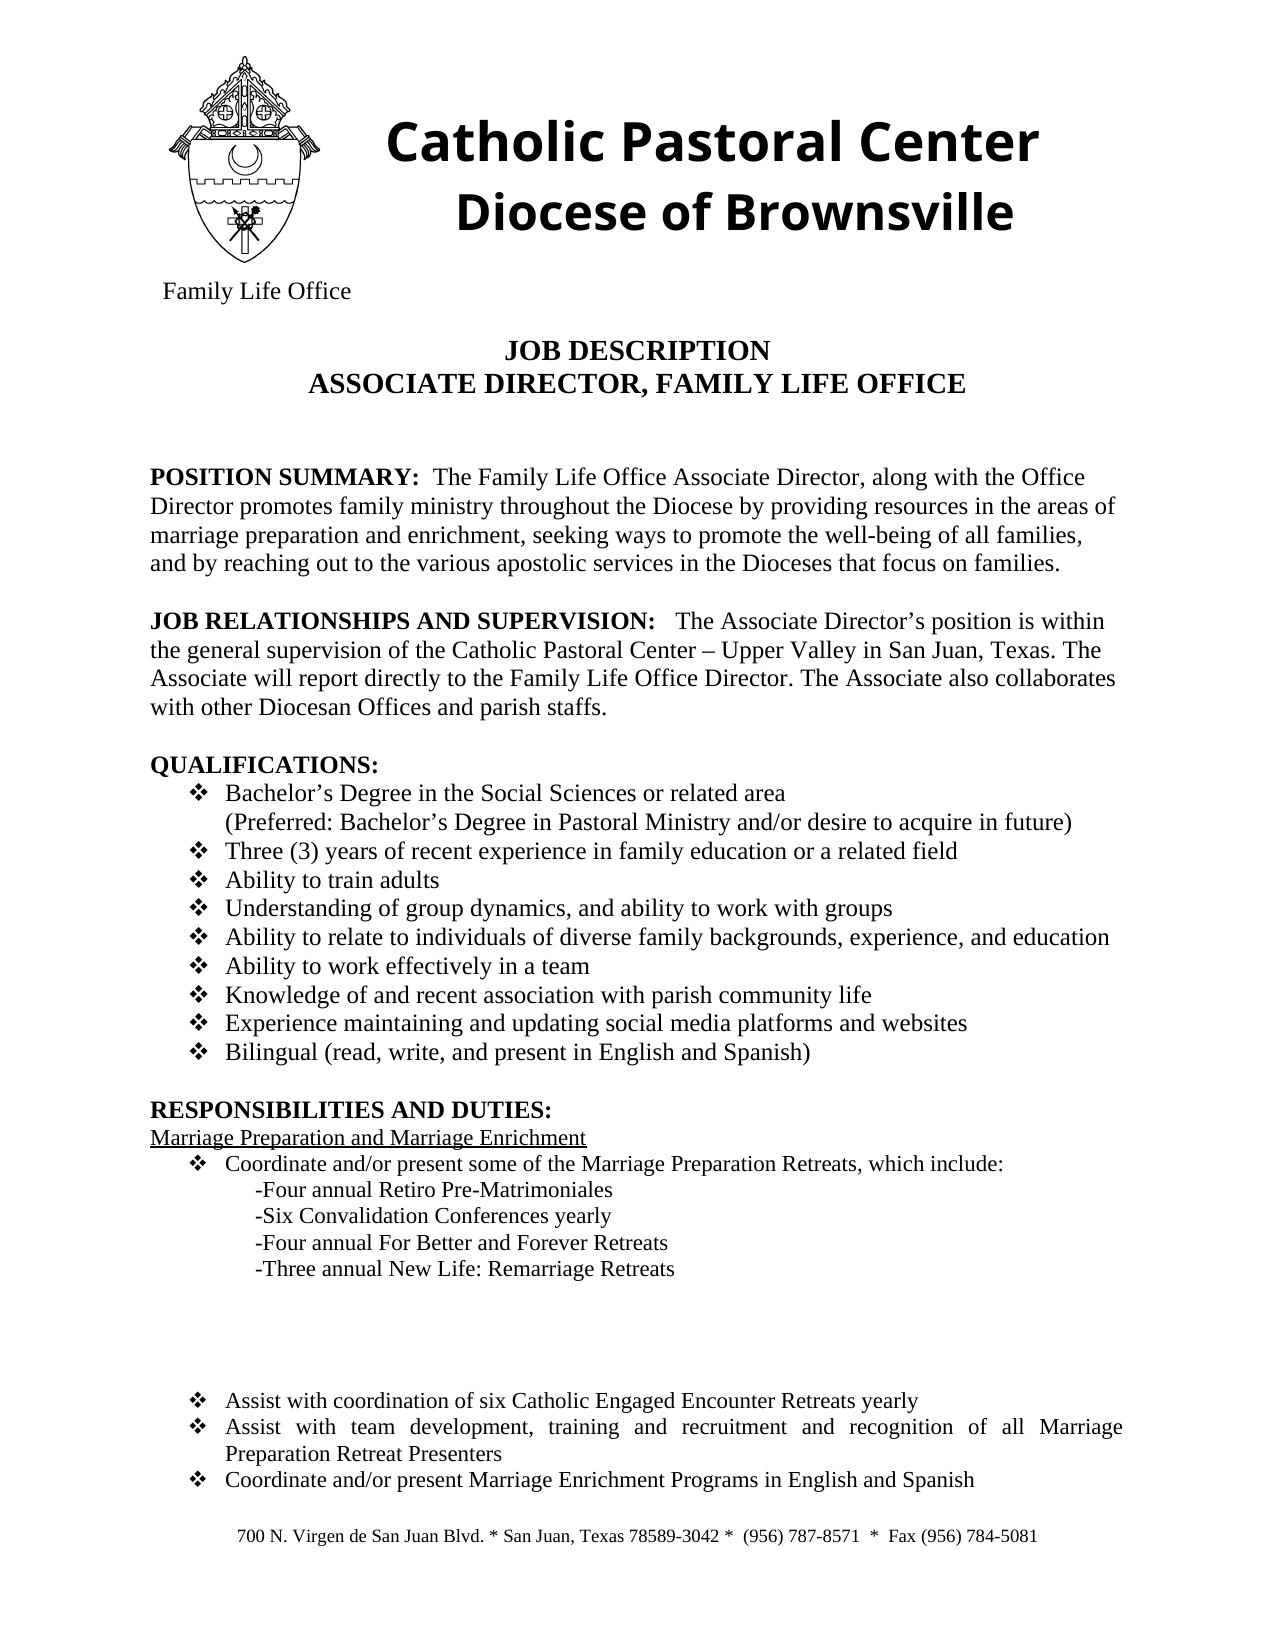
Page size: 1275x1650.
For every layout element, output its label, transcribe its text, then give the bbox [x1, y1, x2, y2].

list Ability to relate to individuals of diverse family backgrounds, experience, and education [187, 922, 1125, 951]
text ASSOCIATE DIRECTOR, FAMILY LIFE OFFICE [150, 366, 1125, 400]
list Ability to train adults [187, 865, 1125, 893]
list -Four annual For Better and Forever Retreats [180, 1229, 1125, 1255]
text JOB RELATIONSHIPS AND SUPERVISION: The Associate Director’s position is within the general supervision of the Catholic Pastoral Center – Upper Valley in San Juan, Texas. The Associate will report directly to the Family Life Office Director. The Associate also collaborates with other Diocesan Offices and parish staffs. [150, 606, 1125, 721]
list Experience maintaining and updating social media platforms and websites [187, 1008, 1125, 1037]
list Coordinate and/or present Marriage Enrichment Programs in English and Spanish [187, 1466, 1125, 1492]
list -Six Convalidation Conferences yearly [180, 1203, 1125, 1229]
list Knowledge of and recent association with parish community life [187, 980, 1125, 1008]
list -Three annual New Life: Remarriage Retreats [180, 1255, 1125, 1282]
list Bachelor’s Degree in the Social Sciences or related area [187, 778, 1125, 807]
list Ability to work effectively in a team [187, 951, 1125, 980]
list Coordinate and/or present some of the Marriage Preparation Retreats, which include: [187, 1150, 1125, 1176]
list Bilingual (read, write, and present in English and Spanish) [187, 1037, 1125, 1066]
text Marriage Preparation and Marriage Enrichment [150, 1123, 1125, 1150]
text QUALIFICATIONS: [150, 750, 1125, 778]
picture [168, 56, 321, 263]
list Three (3) years of recent experience in family education or a related field [187, 836, 1125, 865]
list Understanding of group dynamics, and ability to work with groups [187, 893, 1125, 922]
list Assist with team development, training and recruitment and recognition of all Marriage Preparation Retreat Presenters [187, 1413, 1125, 1466]
text JOB DESCRIPTION [150, 333, 1125, 366]
list (Preferred: Bachelor’s Degree in Pastoral Ministry and/or desire to acquire in future) [225, 807, 1125, 836]
list -Four annual Retiro Pre-Matrimoniales [180, 1176, 1125, 1203]
list Assist with coordination of six Catholic Engaged Encounter Retreats yearly [187, 1387, 1125, 1413]
text RESPONSIBILITIES AND DUTIES: [150, 1095, 1125, 1123]
text POSITION SUMMARY: The Family Life Office Associate Director, along with the Office Director promotes family ministry throughout the Diocese by providing resources in the areas of marriage preparation and enrichment, seeking ways to promote the well-being of all families, and by reaching out to the various apostolic services in the Dioceses that focus on families. [150, 462, 1125, 577]
